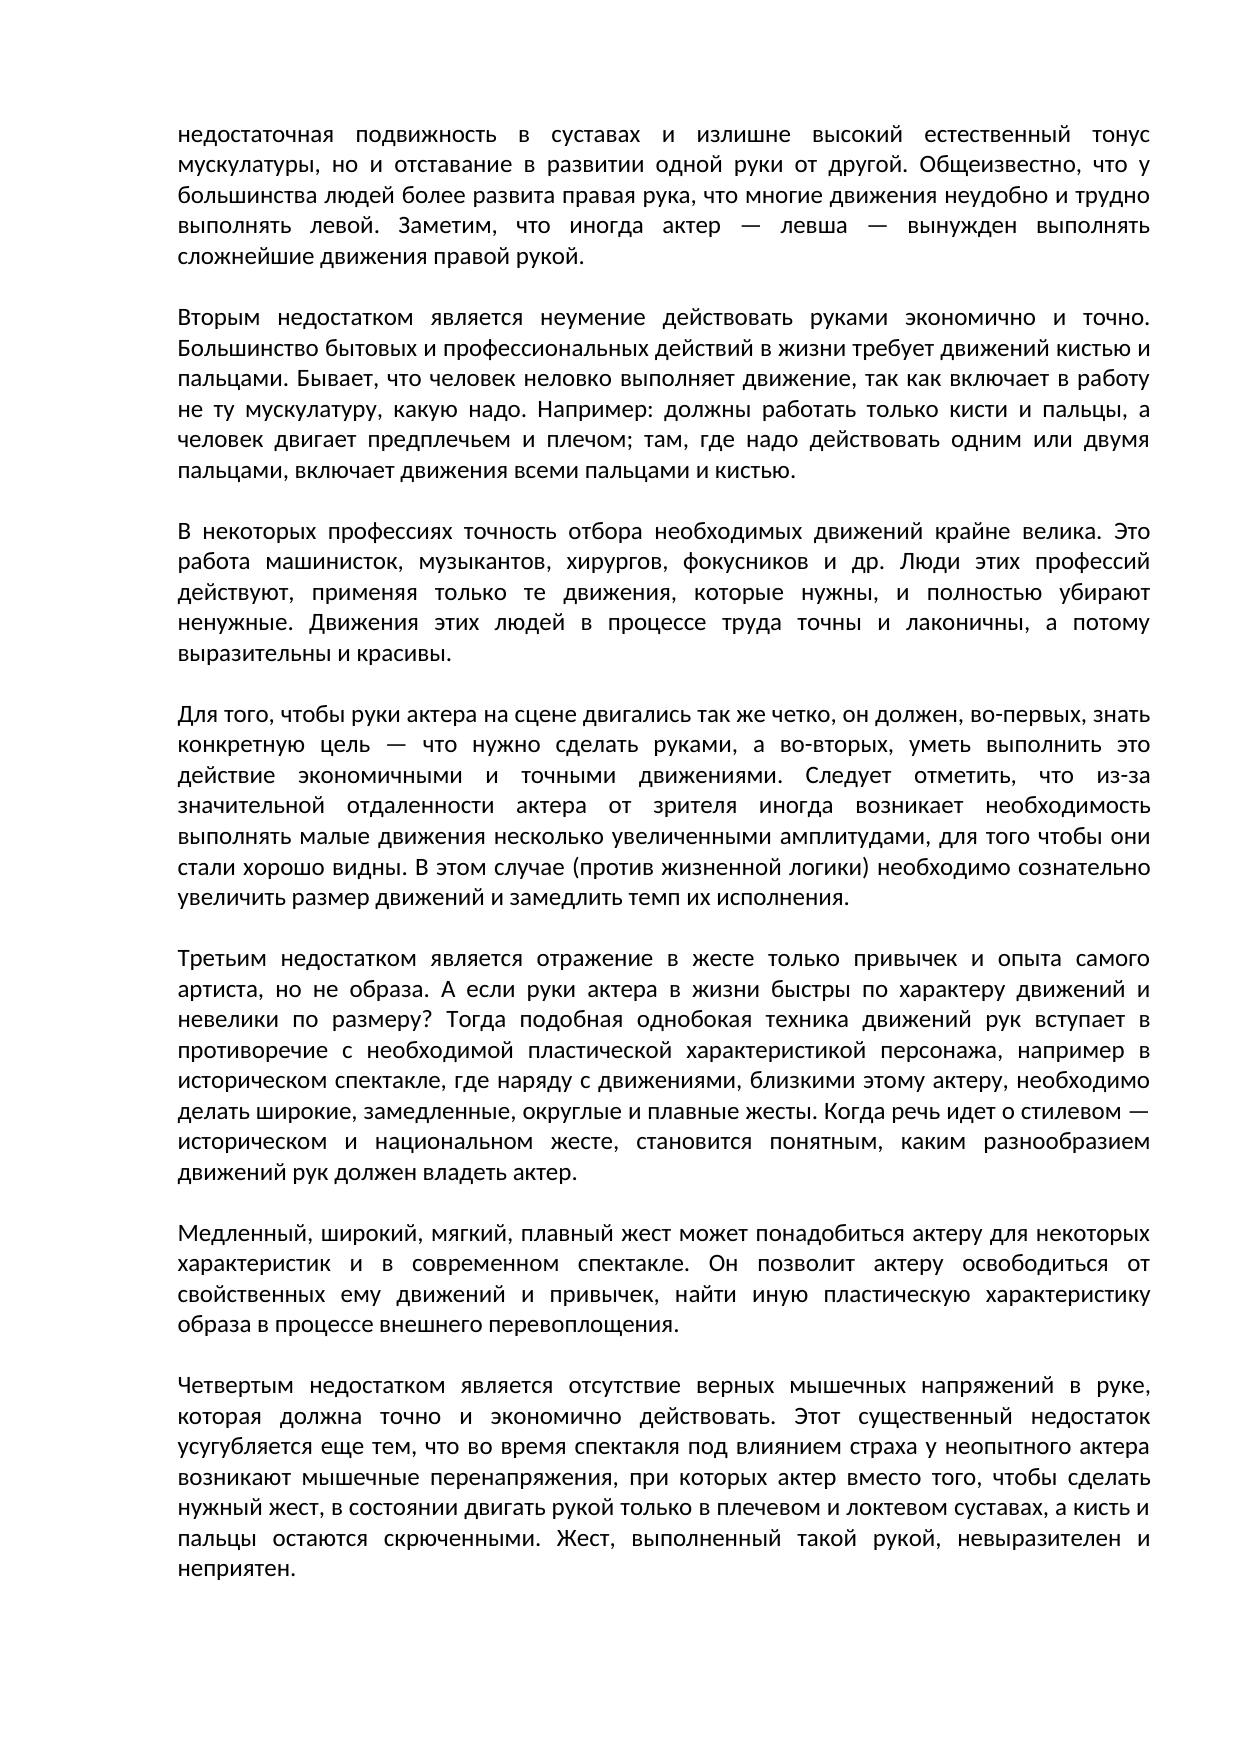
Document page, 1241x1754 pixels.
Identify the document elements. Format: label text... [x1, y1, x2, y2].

text Вторым недостатком является неумение действовать руками экономично и точно. Большинство бытовых и профессиональных действий в жизни требует движений кистью и пальцами. Бывает, что человек неловко выполняет движение, так как включает в работу не ту мускулатуру, какую надо. Например: должны работать только кисти и пальцы, а человек двигает предплечьем и плечом; там, где надо действовать одним или двумя пальцами, включает движения всеми пальцами и кистью. [177, 301, 1152, 484]
text Четвертым недостатком является отсутствие верных мышечных напряжений в руке, которая должна точно и экономично действовать. Этот существенный недостаток усугубляется еще тем, что во время спектакля под влиянием страха у неопытного актера возникают мышечные перенапряжения, при которых актер вместо того, чтобы сделать нужный жест, в состоянии двигать рукой только в плечевом и локтевом суставах, а кисть и пальцы остаются скрюченными. Жест, выполненный такой рукой, невыразителен и неприятен. [177, 1369, 1152, 1583]
text Медленный, широкий, мягкий, плавный жест может понадобиться актеру для некоторых характеристик и в современном спектакле. Он позволит актеру освободиться от свойственных ему движений и привычек, найти иную пластическую характеристику образа в процессе внешнего перевоплощения. [177, 1217, 1152, 1339]
text Третьим недостатком является отражение в жесте только привычек и опыта самого артиста, но не образа. А если руки актера в жизни быстры по характеру движений и невелики по размеру? Тогда подобная однобокая техника движений рук вступает в противоречие с необходимой пластической характеристикой персонажа, например в историческом спектакле, где наряду с движениями, близкими этому актеру, необходимо делать широкие, замедленные, округлые и плавные жесты. Когда речь идет о стилевом — историческом и национальном жесте, становится понятным, каким разнообразием движений рук должен владеть актер. [177, 942, 1152, 1186]
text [177, 118, 1152, 271]
text В некоторых профессиях точность отбора необходимых движений крайне велика. Это работа машинисток, музыкантов, хирургов, фокусников и др. Люди этих профессий действуют, применяя только те движения, которые нужны, и полностью убирают ненужные. Движения этих людей в процессе труда точны и лаконичны, а потому выразительны и красивы. [177, 515, 1152, 667]
text Для того, чтобы руки актера на сцене двигались так же четко, он должен, во-первых, знать конкретную цель — что нужно сделать руками, а во-вторых, уметь выполнить это действие экономичными и точными движениями. Следует отметить, что из-за значительной отдаленности актера от зрителя иногда возникает необходимость выполнять малые движения несколько увеличенными амплитудами, для того чтобы они стали хорошо видны. В этом случае (против жизненной логики) необходимо сознательно увеличить размер движений и замедлить темп их исполнения. [177, 698, 1152, 912]
